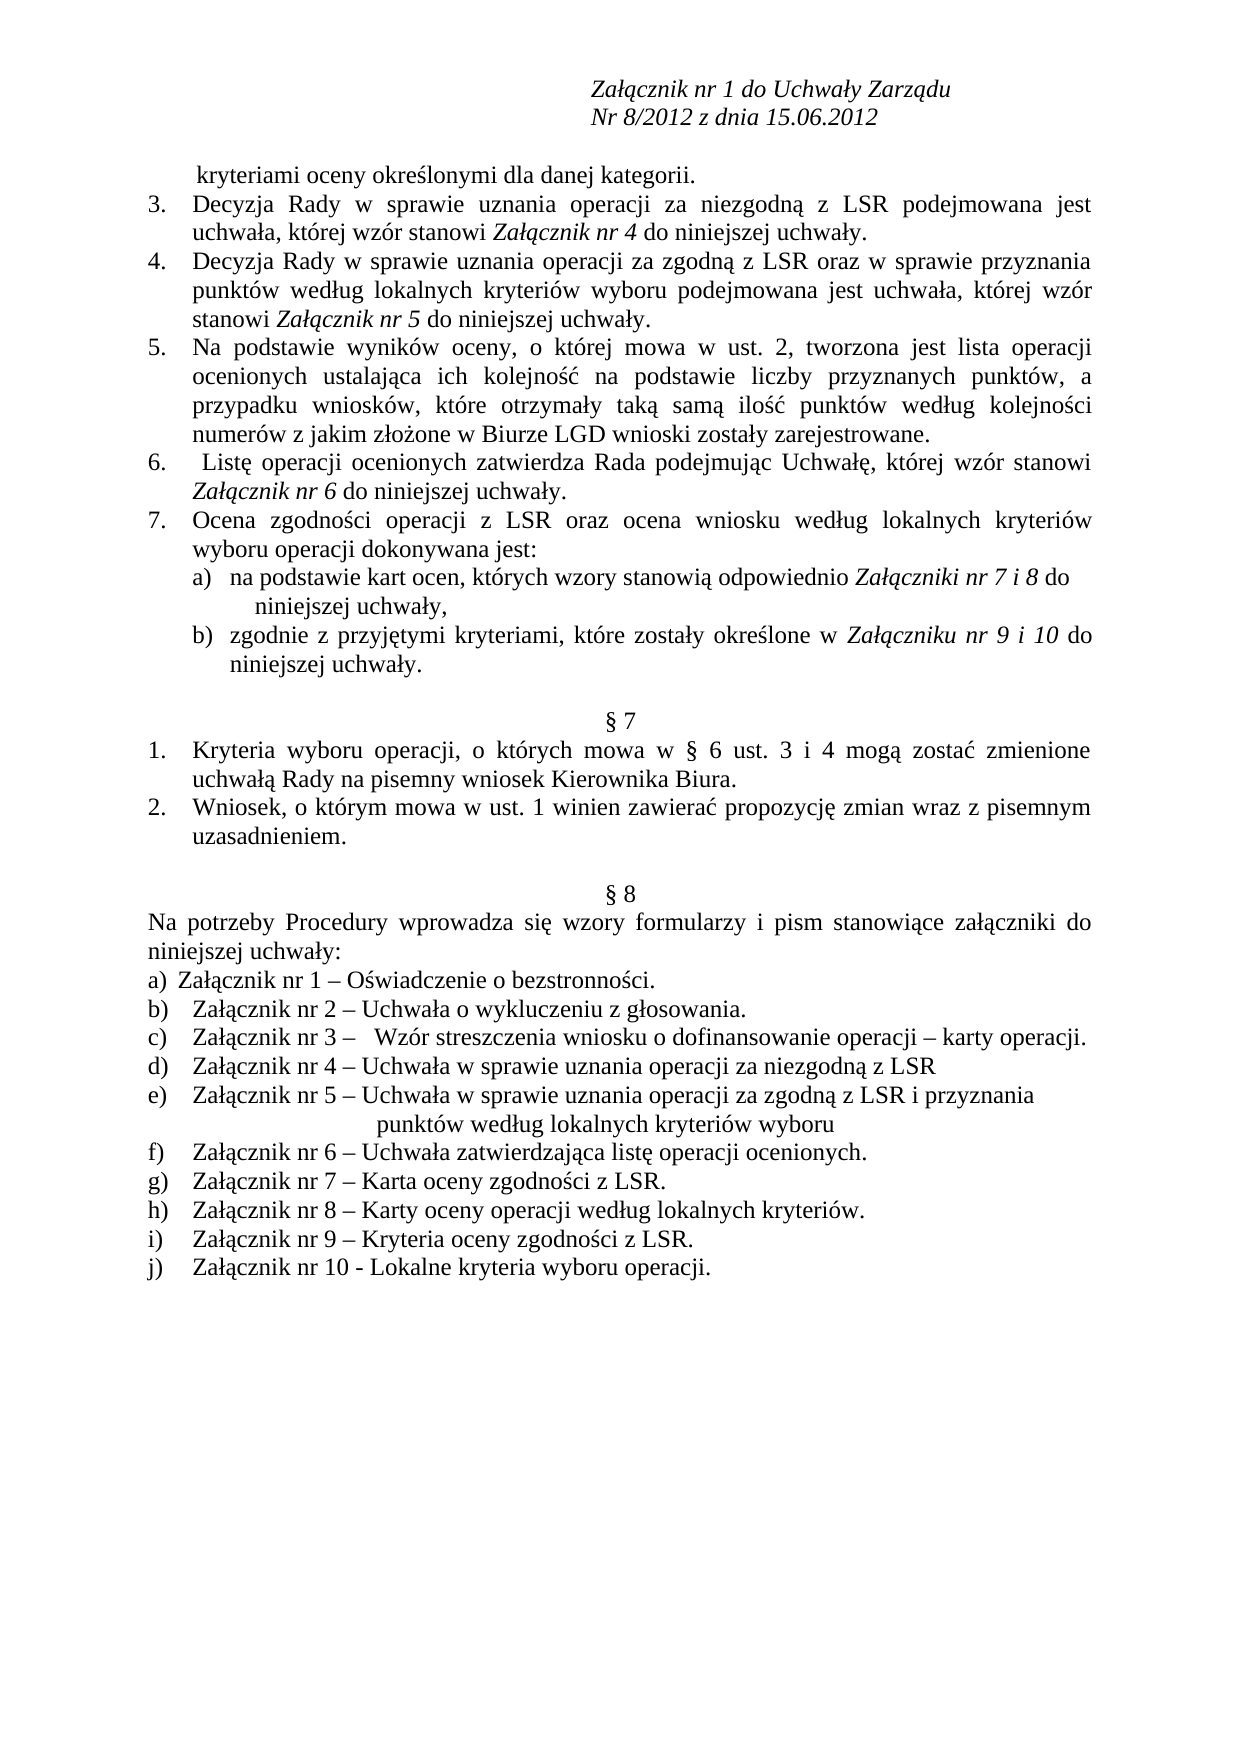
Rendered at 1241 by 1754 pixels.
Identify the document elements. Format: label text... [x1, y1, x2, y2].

list na podstawie kart ocen, których wzory stanowią odpowiednio Załączniki nr 7 i 8 do [192, 562, 1093, 591]
list Załącznik nr 6 – Uchwała zatwierdzająca listę operacji ocenionych. [148, 1137, 1093, 1166]
list § 8 [148, 879, 1093, 907]
list punktów według lokalnych kryteriów wyboru [192, 1109, 1093, 1137]
list § 7 [148, 706, 1093, 735]
list Kryteria wyboru operacji, o których mowa w § 6 ust. 3 i 4 mogą zostać zmienione uchwałą Rady na pisemny wniosek Kierownika Biura. [148, 735, 1093, 792]
list Załącznik nr 7 – Karta oceny zgodności z LSR. [148, 1166, 1093, 1195]
list Ocena zgodności operacji z LSR oraz ocena wniosku według lokalnych kryteriów wyboru operacji dokonywana jest: [148, 505, 1093, 562]
list Na podstawie wyników oceny, o której mowa w ust. 2, tworzona jest lista operacji ocenionych ustalająca ich kolejność na podstawie liczby przyznanych punktów, a przypadku wniosków, które otrzymały taką samą ilość punktów według kolejności numerów z jakim złożone w Biurze LGD wnioski zostały zarejestrowane. [148, 332, 1093, 447]
list kryteriami oceny określonymi dla danej kategorii. [177, 160, 1093, 189]
list Załącznik nr 3 – Wzór streszczenia wniosku o dofinansowanie operacji – karty operacji. [148, 1022, 1093, 1051]
list Na potrzeby Procedury wprowadza się wzory formularzy i pism stanowiące załączniki do niniejszej uchwały: [148, 907, 1093, 965]
list Załącznik nr 9 – Kryteria oceny zgodności z LSR. [148, 1224, 1093, 1252]
list Załącznik nr 10 - Lokalne kryteria wyboru operacji. [148, 1252, 1093, 1281]
list Załącznik nr 4 – Uchwała w sprawie uznania operacji za niezgodną z LSR [148, 1051, 1093, 1080]
list Załącznik nr 1 – Oświadczenie o bezstronności. [148, 965, 1093, 994]
list niniejszej uchwały, [229, 591, 1093, 620]
list Listę operacji ocenionych zatwierdza Rada podejmując Uchwałę, której wzór stanowi Załącznik nr 6 do niniejszej uchwały. [148, 447, 1093, 505]
list zgodnie z przyjętymi kryteriami, które zostały określone w Załączniku nr 9 i 10 do niniejszej uchwały. [192, 620, 1093, 677]
list Wniosek, o którym mowa w ust. 1 winien zawierać propozycję zmian wraz z pisemnym uzasadnieniem. [148, 792, 1093, 850]
list Decyzja Rady w sprawie uznania operacji za niezgodną z LSR podejmowana jest uchwała, której wzór stanowi Załącznik nr 4 do niniejszej uchwały. [148, 189, 1093, 246]
list Załącznik nr 8 – Karty oceny operacji według lokalnych kryteriów. [148, 1195, 1093, 1224]
list Decyzja Rady w sprawie uznania operacji za zgodną z LSR oraz w sprawie przyznania punktów według lokalnych kryteriów wyboru podejmowana jest uchwała, której wzór stanowi Załącznik nr 5 do niniejszej uchwały. [148, 246, 1093, 332]
list Załącznik nr 2 – Uchwała o wykluczeniu z głosowania. [148, 994, 1093, 1022]
list Załącznik nr 5 – Uchwała w sprawie uznania operacji za zgodną z LSR i przyznania [148, 1080, 1093, 1109]
